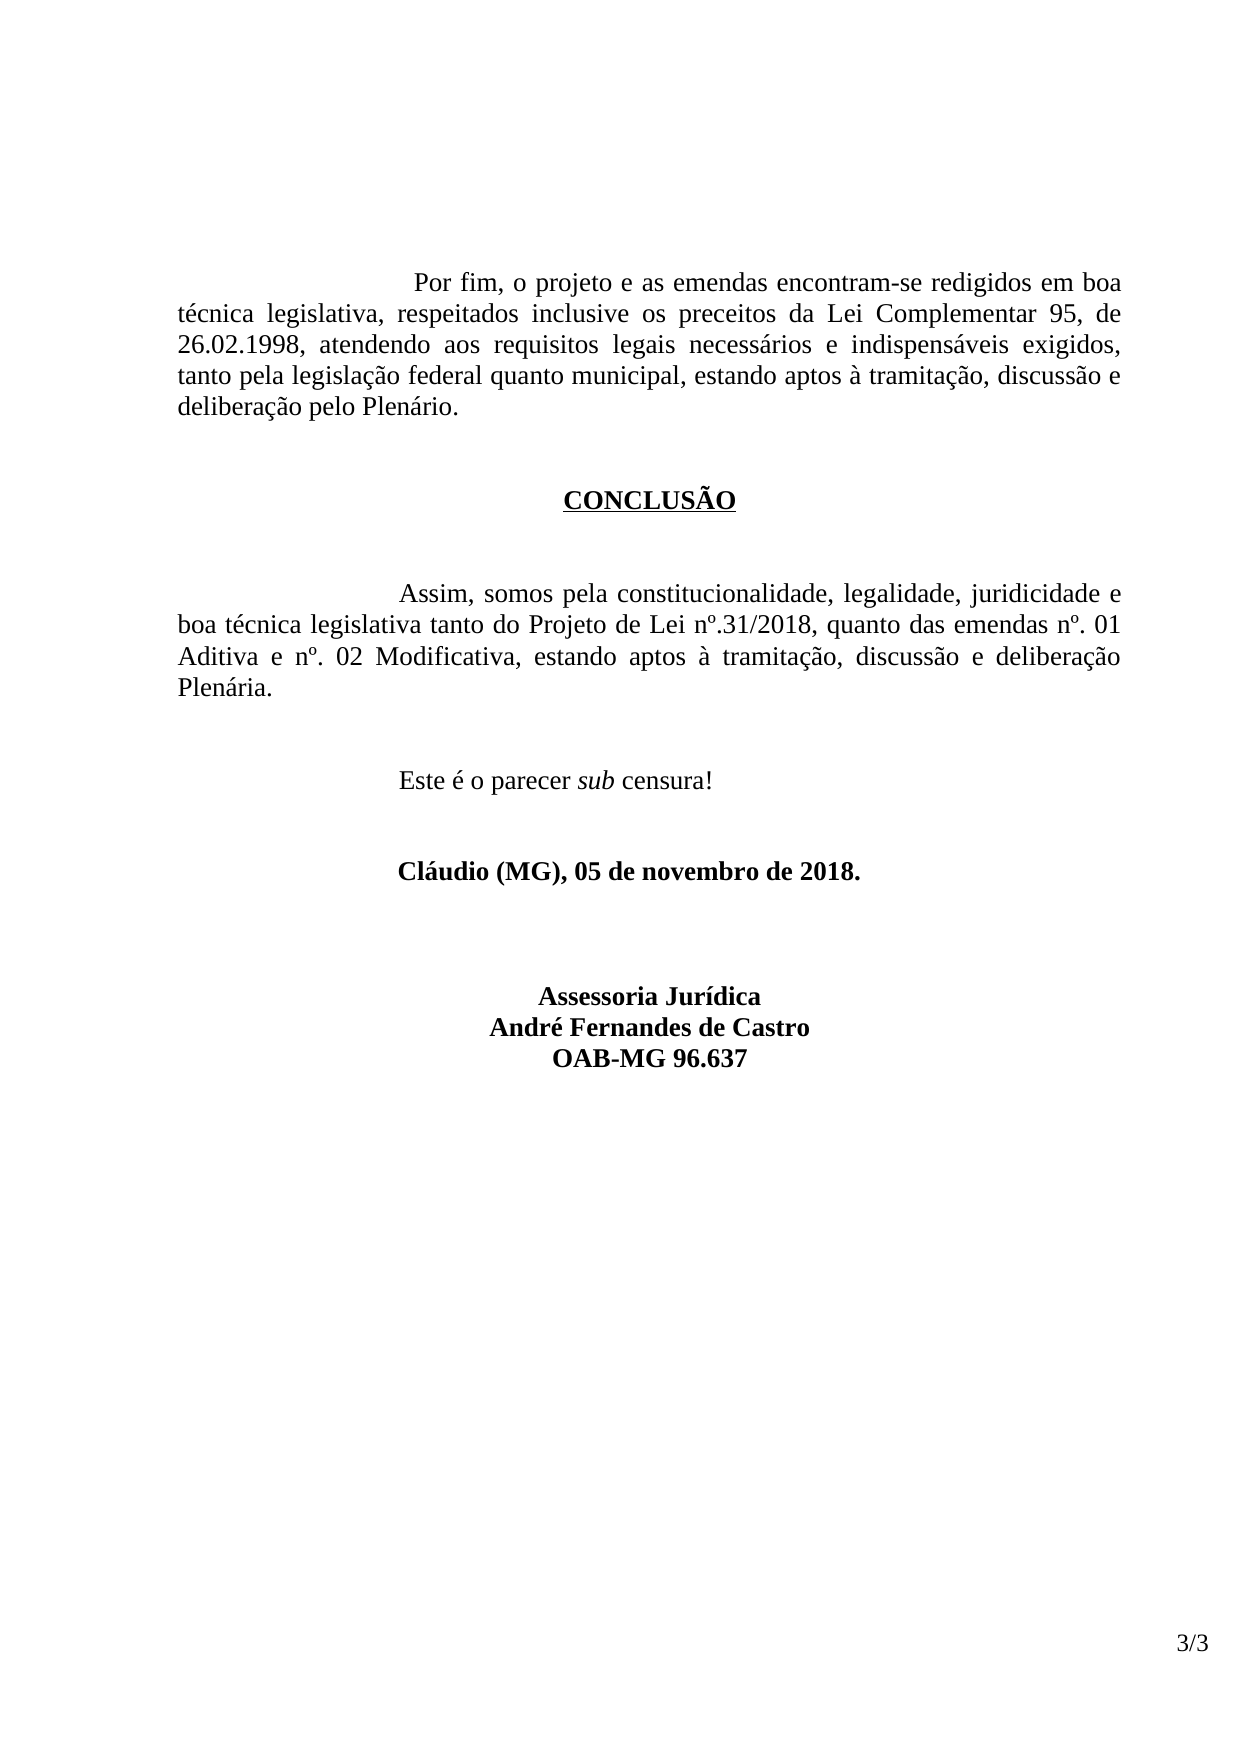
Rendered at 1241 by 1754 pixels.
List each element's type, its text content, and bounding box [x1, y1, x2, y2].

text Assessoria Jurídica [177, 980, 1122, 1011]
text Por fim, o projeto e as emendas encontram-se redigidos em boa técnica legislativa, respeitados inclusive os preceitos da Lei Complementar 95, de 26.02.1998, atendendo aos requisitos legais necessários e indispensáveis exigidos, tanto pela legislação federal quanto municipal, estando aptos à tramitação, discussão e deliberação pelo Plenário. [177, 266, 1122, 422]
text Assim, somos pela constitucionalidade, legalidade, juridicidade e boa técnica legislativa tanto do Projeto de Lei nº.31/2018, quanto das emendas nº. 01 Aditiva e nº. 02 Modificativa, estando aptos à tramitação, discussão e deliberação Plenária. [177, 577, 1122, 702]
text Cláudio (MG), 05 de novembro de 2018. [177, 855, 1122, 886]
text CONCLUSÃO [177, 484, 1122, 515]
text Este é o parecer sub censura! [177, 764, 1122, 795]
text André Fernandes de Castro [177, 1011, 1122, 1042]
text OAB-MG 96.637 [177, 1042, 1122, 1073]
